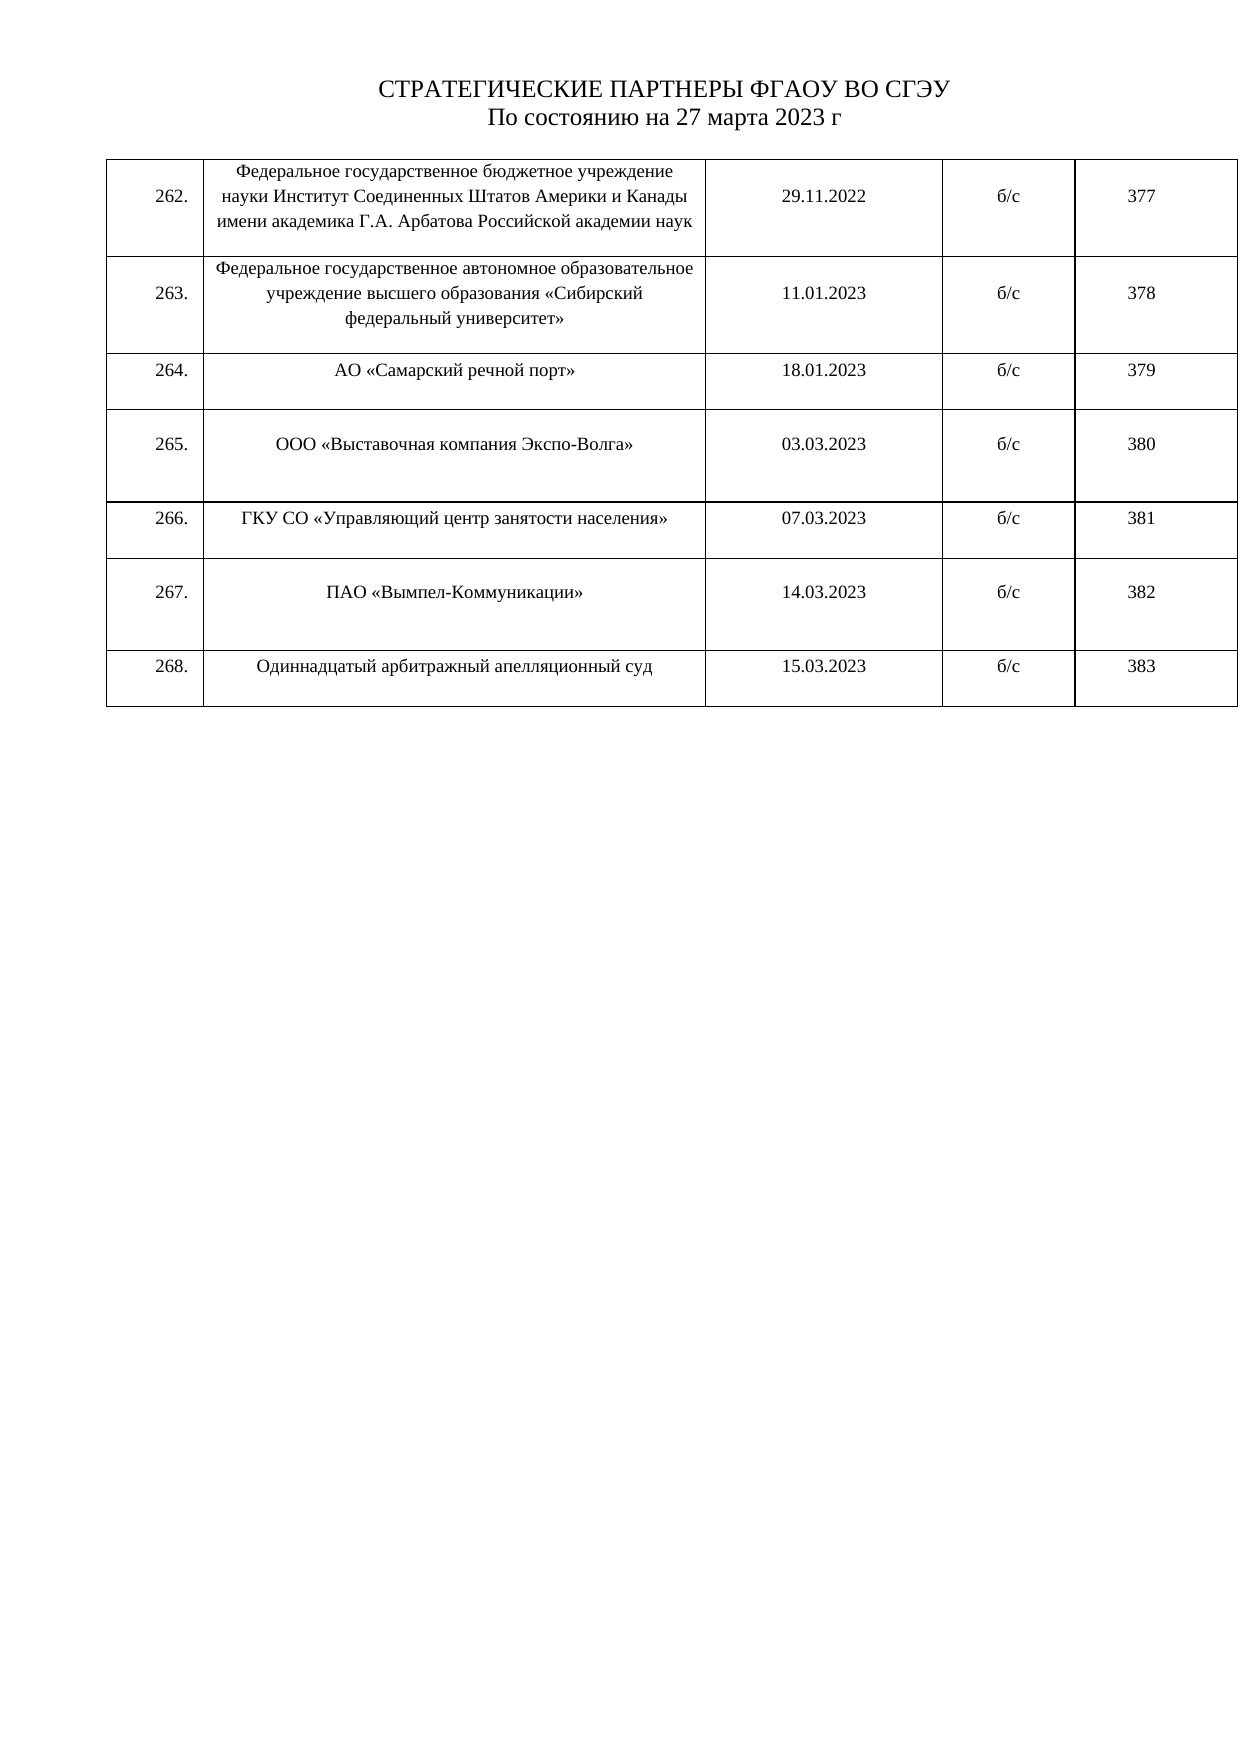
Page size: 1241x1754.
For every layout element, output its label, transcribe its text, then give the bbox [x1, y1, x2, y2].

table_cell б/с [943, 160, 1074, 256]
table_cell 382 [1076, 559, 1208, 650]
table_cell [1208, 160, 1237, 256]
table_cell 381 [1076, 503, 1208, 557]
table_cell [1208, 257, 1237, 353]
table_cell [1208, 559, 1237, 650]
table_cell 378 [1076, 257, 1208, 353]
table_cell Одиннадцатый арбитражный апелляционный суд [204, 651, 705, 706]
table_cell [107, 410, 203, 501]
table_cell АО «Самарский речной порт» [204, 354, 705, 409]
table_cell б/с [943, 651, 1074, 706]
table_cell 29.11.2022 [706, 160, 942, 256]
table_cell ПАО «Вымпел-Коммуникации» [204, 559, 705, 650]
table_cell [107, 160, 203, 256]
table_cell б/с [943, 503, 1074, 557]
table_cell 11.01.2023 [706, 257, 942, 353]
table_cell б/с [943, 559, 1074, 650]
table_cell 15.03.2023 [706, 651, 942, 706]
table_cell [107, 257, 203, 353]
table_cell 03.03.2023 [706, 410, 942, 501]
table_cell 383 [1076, 651, 1208, 706]
table_cell [1208, 503, 1237, 557]
table_cell [107, 559, 203, 650]
table_cell ООО «Выставочная компания Экспо-Волга» [204, 410, 705, 501]
table_cell Федеральное государственное автономное образовательное учреждение высшего образования «Сибирский федеральный университет» [204, 257, 705, 353]
table_cell 18.01.2023 [706, 354, 942, 409]
table_cell Федеральное государственное бюджетное учреждение науки Институт Соединенных Штатов Америки и Канады имени академика Г.А. Арбатова Российской академии наук [204, 160, 705, 256]
table_cell 380 [1076, 410, 1208, 501]
table_cell [1208, 410, 1237, 501]
table_cell [107, 503, 203, 557]
table_cell [107, 354, 203, 409]
table_cell 07.03.2023 [706, 503, 942, 557]
table_cell [1208, 651, 1237, 706]
table_cell [1208, 354, 1237, 409]
table_cell б/с [943, 257, 1074, 353]
table_cell [107, 651, 203, 706]
table_cell 14.03.2023 [706, 559, 942, 650]
table_cell б/с [943, 410, 1074, 501]
table_cell 379 [1076, 354, 1208, 409]
table_cell б/с [943, 354, 1074, 409]
table_cell 377 [1076, 160, 1208, 256]
table_cell ГКУ СО «Управляющий центр занятости населения» [204, 503, 705, 557]
